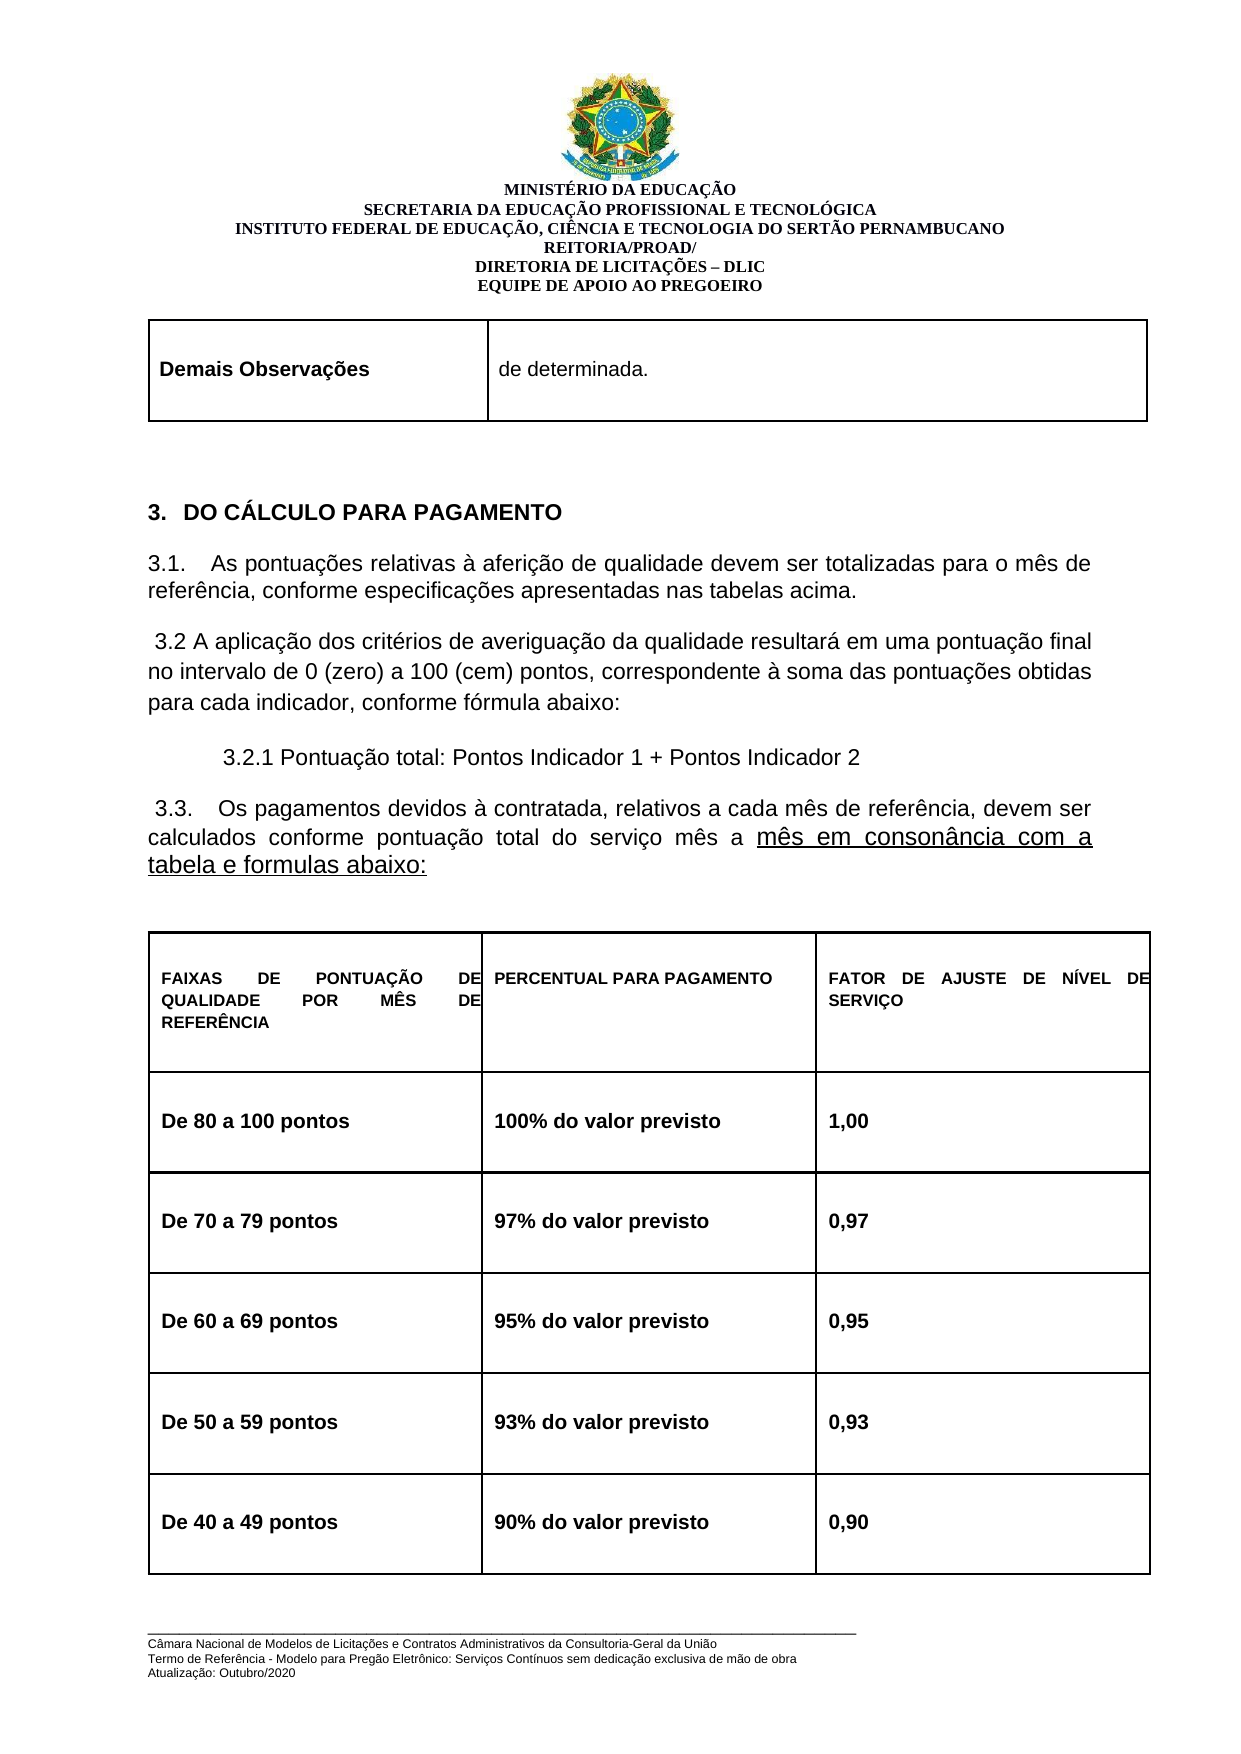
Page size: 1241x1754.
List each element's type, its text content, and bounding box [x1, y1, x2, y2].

table_cell 0,95 [817, 1274, 1149, 1372]
text 3.3. Os pagamentos devidos à contratada, relativos a cada mês de referência, devem ser calculados conforme pontuação total do serviço mês a mês em consonância com a tabela e formulas abaixo: [148, 795, 1092, 879]
table_cell De 50 a 59 pontos [150, 1374, 481, 1473]
table_header PERCENTUAL PARA PAGAMENTO [483, 934, 815, 1071]
table_cell 0,97 [817, 1174, 1149, 1272]
table_cell 90% do valor previsto [483, 1475, 815, 1573]
table_cell 97% do valor previsto [483, 1174, 815, 1272]
table_cell 1,00 [817, 1073, 1149, 1171]
table_cell 100% do valor previsto [483, 1073, 815, 1171]
table_cell 0,90 [817, 1475, 1149, 1573]
text 3.2 A aplicação dos critérios de averiguação da qualidade resultará em uma pontuação final no intervalo de 0 (zero) a 100 (cem) pontos, correspondente à soma das pontuações obtidas para cada indicador, conforme fórmula abaixo: [148, 628, 1092, 715]
table_header FAIXAS DE PONTUAÇÃO DE QUALIDADE POR MÊS DE REFERÊNCIA [150, 934, 481, 1071]
table_cell De 40 a 49 pontos [150, 1475, 481, 1573]
table_cell 93% do valor previsto [483, 1374, 815, 1473]
table_cell De 70 a 79 pontos [150, 1174, 481, 1272]
table_cell De 60 a 69 pontos [150, 1274, 481, 1372]
table_cell 95% do valor previsto [483, 1274, 815, 1372]
table_cell 0,93 [817, 1374, 1149, 1473]
table_cell De 80 a 100 pontos [150, 1073, 481, 1171]
text 3.1. As pontuações relativas à aferição de qualidade devem ser totalizadas para o mês de referência, conforme especificações apresentadas nas tabelas acima. [148, 550, 1092, 603]
table_header FATOR DE AJUSTE DE NÍVEL DE SERVIÇO [817, 934, 1149, 1071]
text 3. DO CÁLCULO PARA PAGAMENTO [148, 499, 1092, 525]
table_cell Demais Observações [150, 321, 487, 419]
text 3.2.1 Pontuação total: Pontos Indicador 1 + Pontos Indicador 2 [223, 744, 1092, 770]
picture [560, 73, 680, 181]
